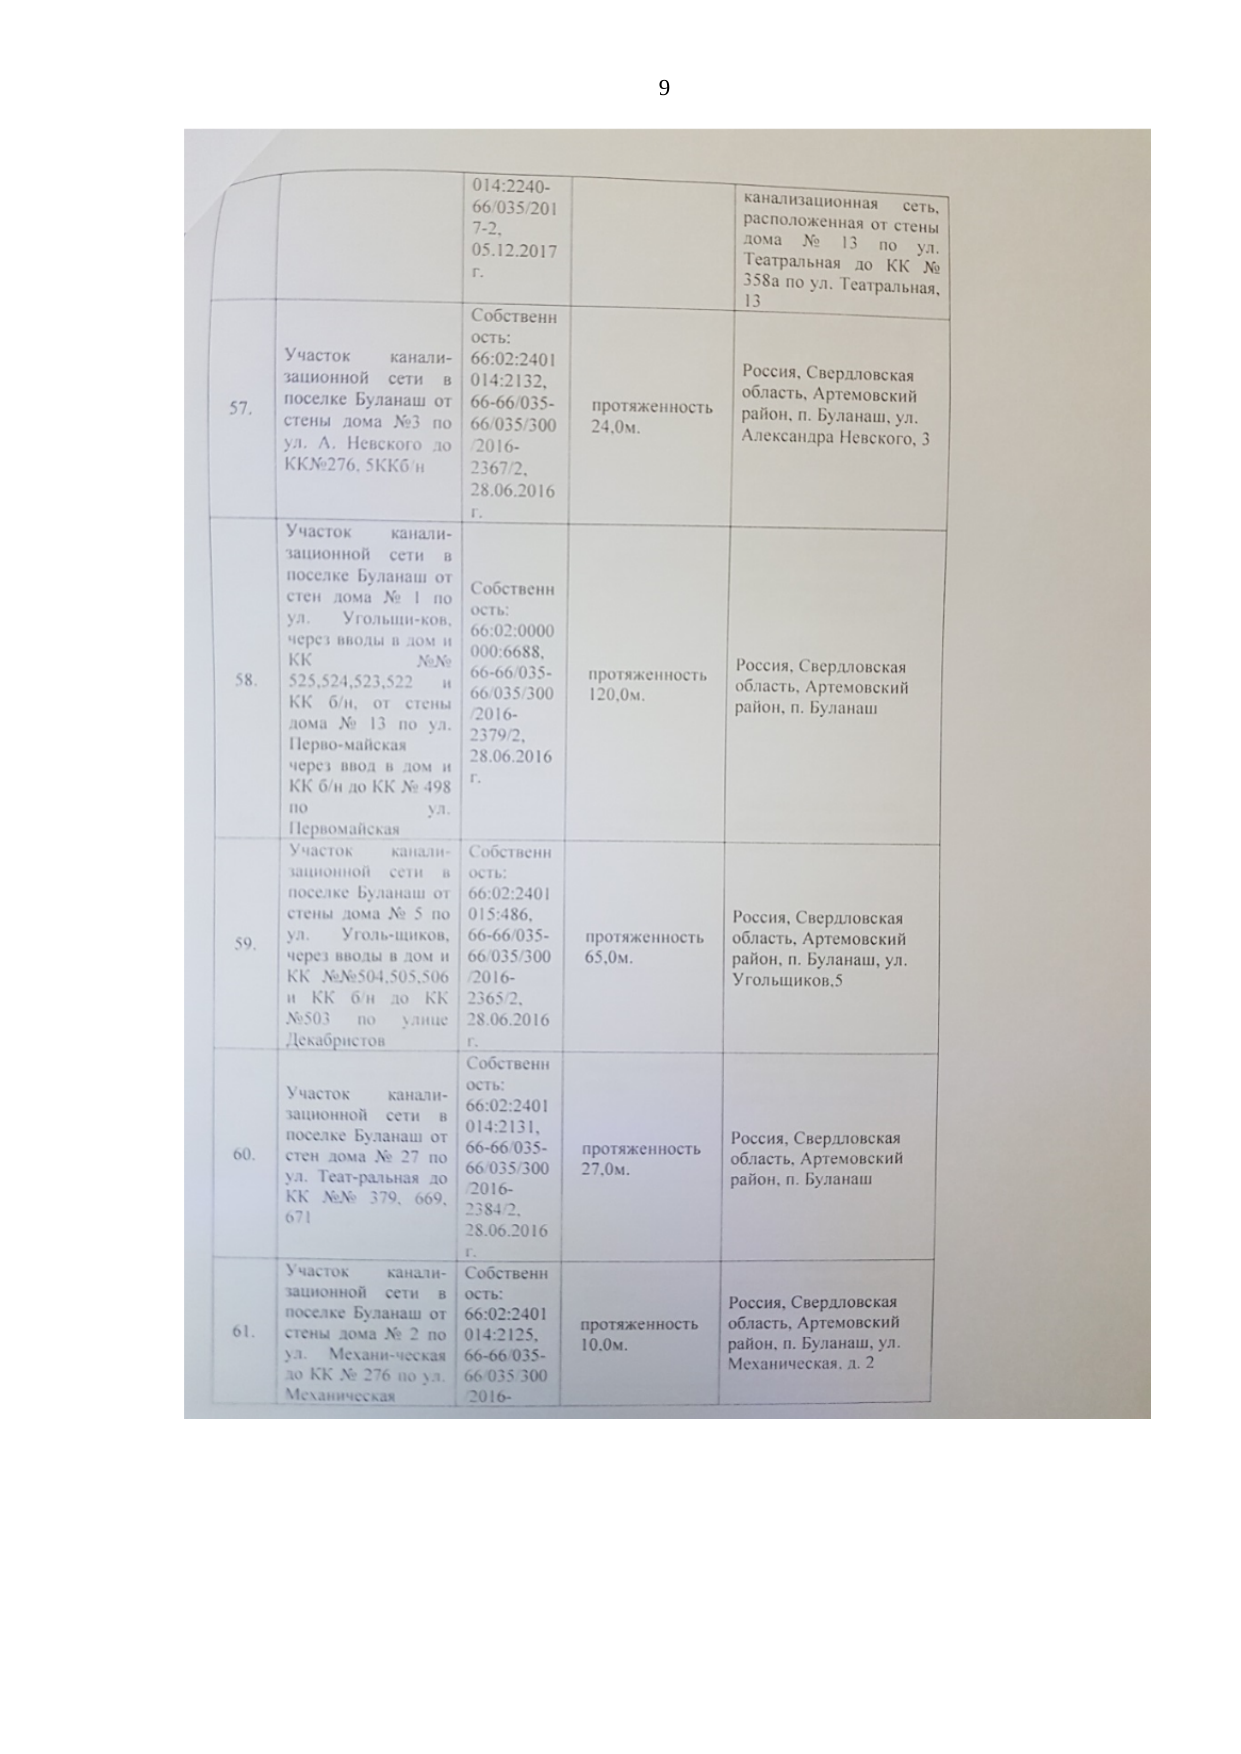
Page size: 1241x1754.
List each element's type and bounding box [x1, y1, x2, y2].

picture [185, 130, 1151, 1417]
